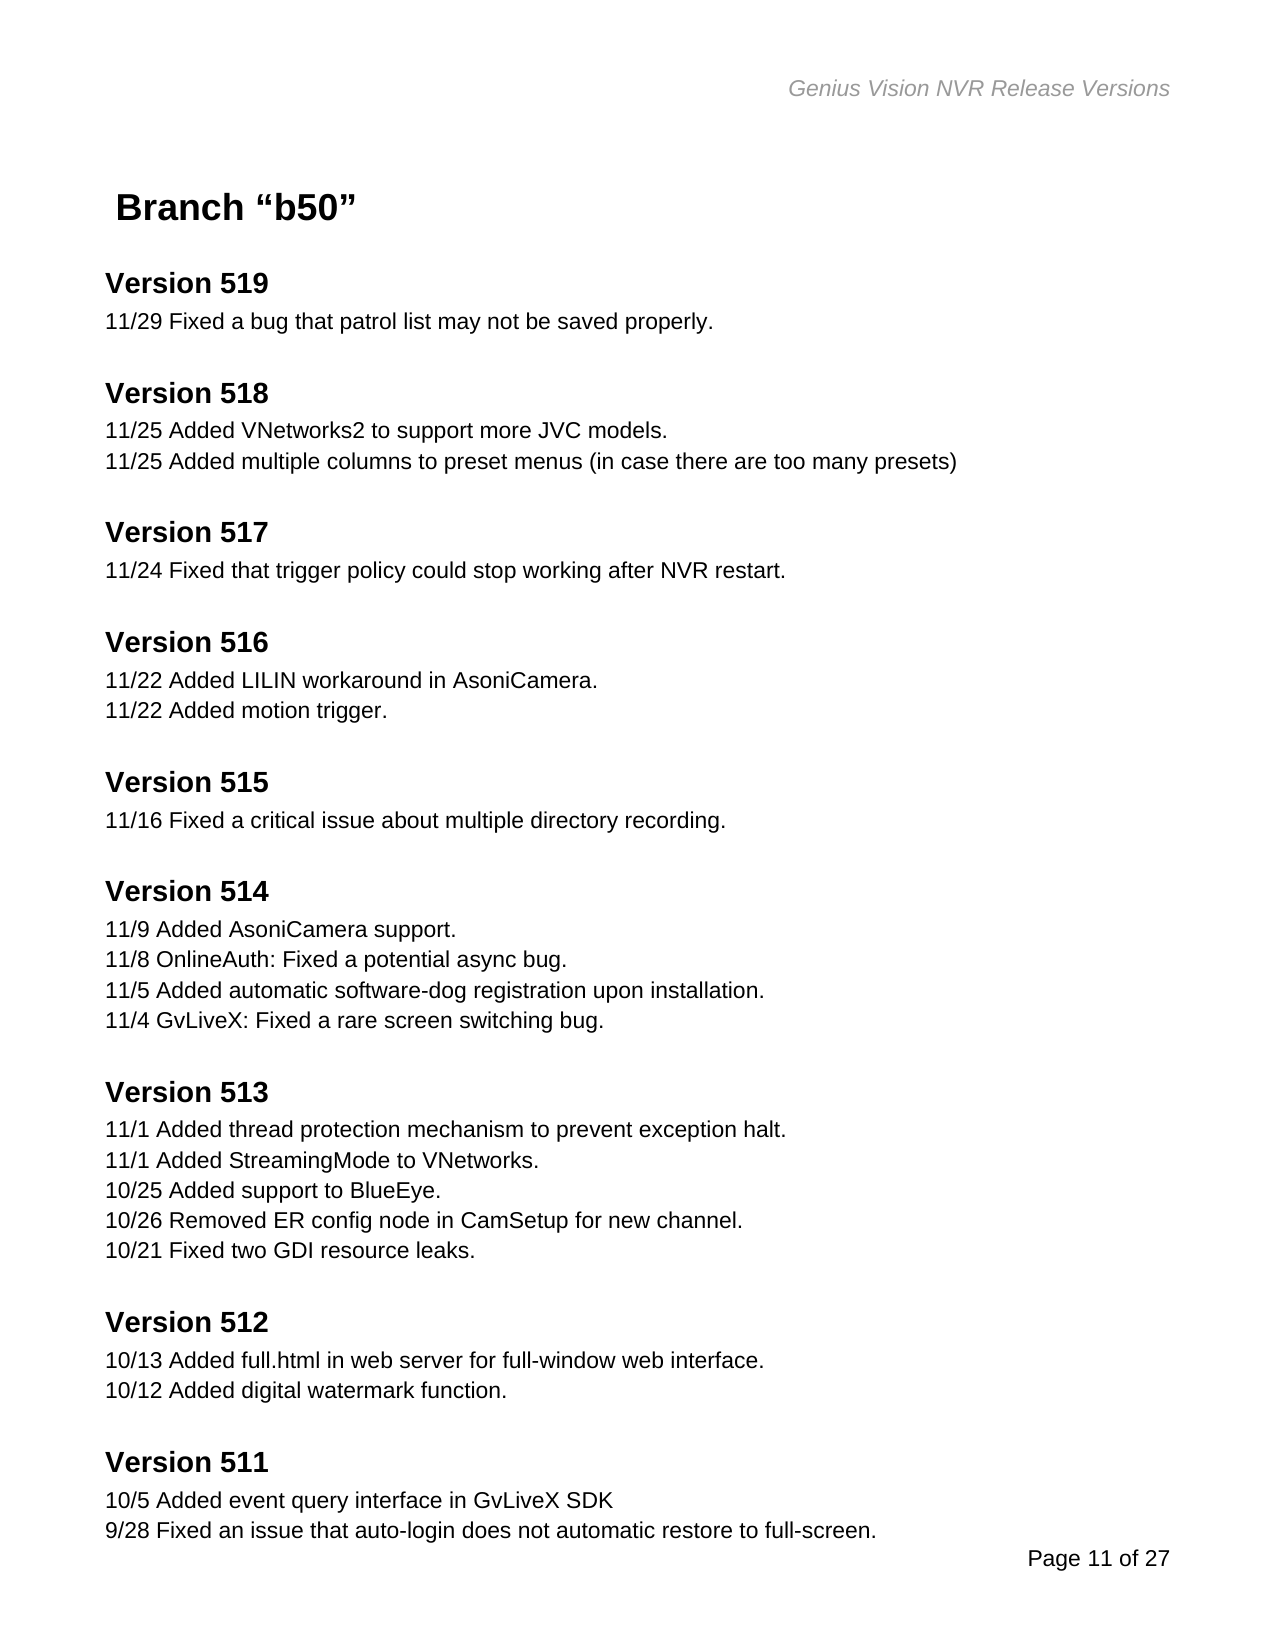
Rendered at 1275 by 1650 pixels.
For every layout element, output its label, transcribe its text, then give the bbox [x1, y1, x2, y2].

subtitle Version 512 [105, 1305, 1170, 1338]
subtitle Version 518 [105, 376, 1170, 409]
subtitle Version 513 [105, 1074, 1170, 1108]
text 11/25 Added VNetworks2 to support more JVC models. [105, 417, 1170, 444]
text 10/26 Removed ER config node in CamSetup for new channel. [105, 1207, 1170, 1233]
subtitle Version 516 [105, 625, 1170, 658]
text 9/28 Fixed an issue that auto-login does not automatic restore to full-screen. [105, 1517, 1170, 1543]
text 11/4 GvLiveX: Fixed a rare screen switching bug. [105, 1007, 1170, 1033]
text 11/5 Added automatic software-dog registration upon installation. [105, 977, 1170, 1003]
text 10/12 Added digital watermark function. [105, 1377, 1170, 1403]
text 10/25 Added support to BlueEye. [105, 1177, 1170, 1203]
subtitle Version 511 [105, 1445, 1170, 1478]
text 11/1 Added thread protection mechanism to prevent exception halt. [105, 1116, 1170, 1143]
text 11/22 Added motion trigger. [105, 697, 1170, 723]
subtitle Version 517 [105, 515, 1170, 549]
text 10/13 Added full.html in web server for full-window web interface. [105, 1347, 1170, 1373]
text 11/25 Added multiple columns to preset menus (in case there are too many presets) [105, 448, 1170, 474]
subtitle Branch “b50” [105, 185, 1170, 228]
subtitle Version 515 [105, 765, 1170, 798]
text 11/9 Added AsoniCamera support. [105, 916, 1170, 943]
text 10/21 Fixed two GDI resource leaks. [105, 1237, 1170, 1264]
text 11/16 Fixed a critical issue about multiple directory recording. [105, 807, 1170, 833]
text 11/22 Added LILIN workaround in AsoniCamera. [105, 667, 1170, 693]
text 11/8 OnlineAuth: Fixed a potential async bug. [105, 946, 1170, 973]
text 11/1 Added StreamingMode to VNetworks. [105, 1147, 1170, 1173]
subtitle Version 514 [105, 874, 1170, 908]
text 11/24 Fixed that trigger policy could stop working after NVR restart. [105, 557, 1170, 584]
text 11/29 Fixed a bug that patrol list may not be saved properly. [105, 308, 1170, 334]
text 10/5 Added event query interface in GvLiveX SDK [105, 1487, 1170, 1513]
subtitle Version 519 [105, 266, 1170, 299]
